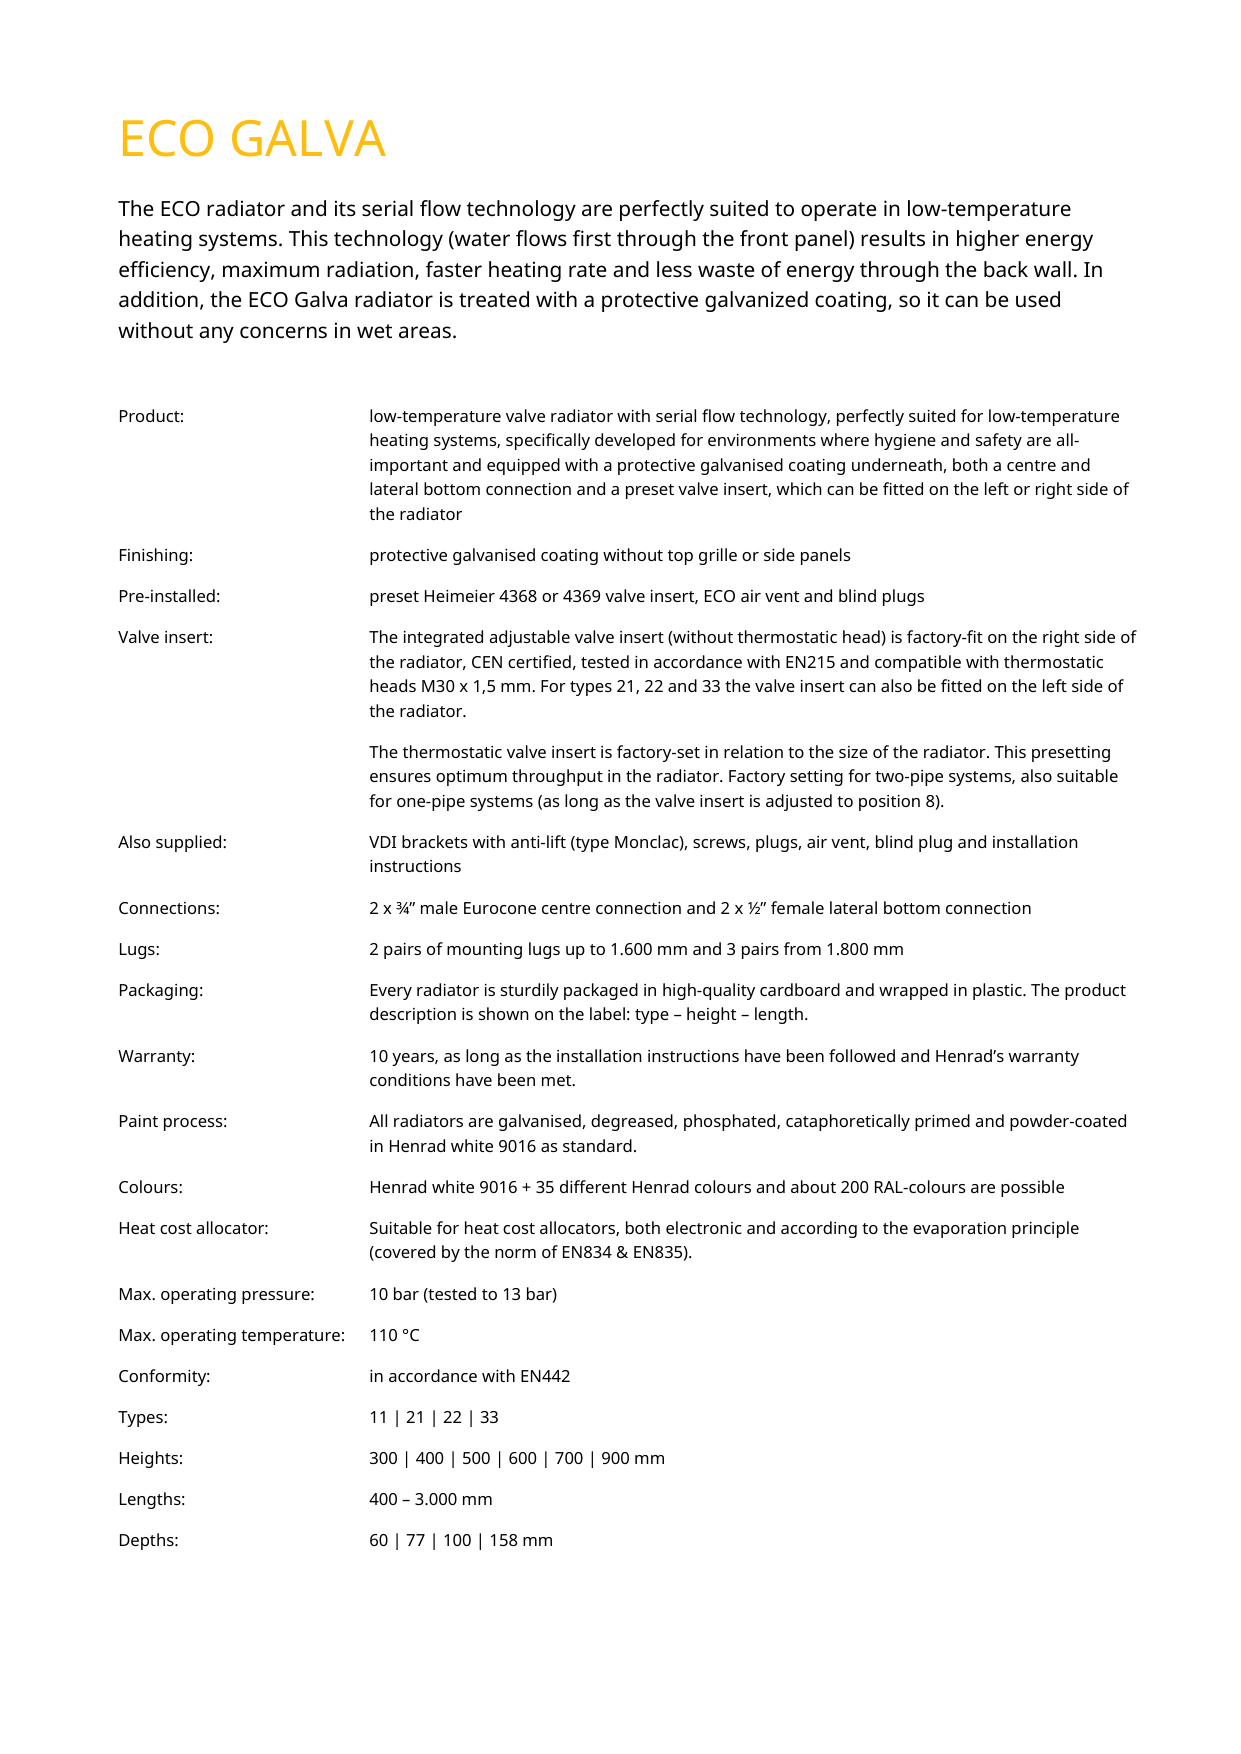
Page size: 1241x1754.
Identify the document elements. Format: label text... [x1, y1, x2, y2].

text Packaging: Every radiator is sturdily packaged in high-quality cardboard and wrapped in plastic. The product description is shown on the label: type – height – length. [118, 978, 1137, 1026]
text ECO GALVA [118, 103, 1137, 172]
text Depths: 60 | 77 | 100 | 158 mm [118, 1529, 1137, 1552]
text Paint process: All radiators are galvanised, degreased, phosphated, cataphoretically primed and powder-coated in Henrad white 9016 as standard. [118, 1110, 1137, 1157]
text Max. operating pressure: 10 bar (tested to 13 bar) [118, 1282, 1137, 1305]
text Heights: 300 | 400 | 500 | 600 | 700 | 900 mm [118, 1447, 1137, 1469]
text Types: 11 | 21 | 22 | 33 [118, 1406, 1137, 1428]
text Heat cost allocator: Suitable for heat cost allocators, both electronic and according to the evaporation principle (covered by the norm of EN834 & EN835). [118, 1217, 1137, 1264]
text Colours: Henrad white 9016 + 35 different Henrad colours and about 200 RAL-colours are possible [118, 1175, 1137, 1198]
text Max. operating temperature: 110 °C [118, 1323, 1137, 1346]
text Product: low-temperature valve radiator with serial flow technology, perfectly suited for low-temperature heating systems, specifically developed for environments where hygiene and safety are all-important and equipped with a protective galvanised coating underneath, both a centre and lateral bottom connection and a preset valve insert, which can be fitted on the left or right side of the radiator [118, 404, 1137, 525]
text Also supplied: VDI brackets with anti-lift (type Monclac), screws, plugs, air vent, blind plug and installation instructions [118, 831, 1137, 878]
text Connections: 2 x ¾” male Eurocone centre connection and 2 x ½” female lateral bottom connection [118, 896, 1137, 919]
text Pre-installed: preset Heimeier 4368 or 4369 valve insert, ECO air vent and blind plugs [118, 585, 1137, 607]
text Finishing: protective galvanised coating without top grille or side panels [118, 544, 1137, 566]
text Conformity: in accordance with EN442 [118, 1364, 1137, 1387]
text Warranty: 10 years, as long as the installation instructions have been followed and Henrad’s warranty conditions have been met. [118, 1044, 1137, 1091]
text Valve insert: The integrated adjustable valve insert (without thermostatic head) is factory-fit on the right side of the radiator, CEN certified, tested in accordance with EN215 and compatible with thermostatic heads M30 x 1,5 mm. For types 21, 22 and 33 the valve insert can also be fitted on the left side of the radiator. [118, 626, 1137, 722]
text Lugs: 2 pairs of mounting lugs up to 1.600 mm and 3 pairs from 1.800 mm [118, 937, 1137, 960]
text The ECO radiator and its serial flow technology are perfectly suited to operate in low-temperature heating systems. This technology (water flows first through the front panel) results in higher energy efficiency, maximum radiation, faster heating rate and less waste of energy through the back wall. In addition, the ECO Galva radiator is treated with a protective galvanized coating, so it can be used without any concerns in wet areas. [118, 194, 1137, 344]
text Lengths: 400 – 3.000 mm [118, 1488, 1137, 1511]
text The thermostatic valve insert is factory-set in relation to the size of the radiator. This presetting ensures optimum throughput in the radiator. Factory setting for two-pipe systems, also suitable for one-pipe systems (as long as the valve insert is adjusted to position 8). [369, 741, 1137, 812]
